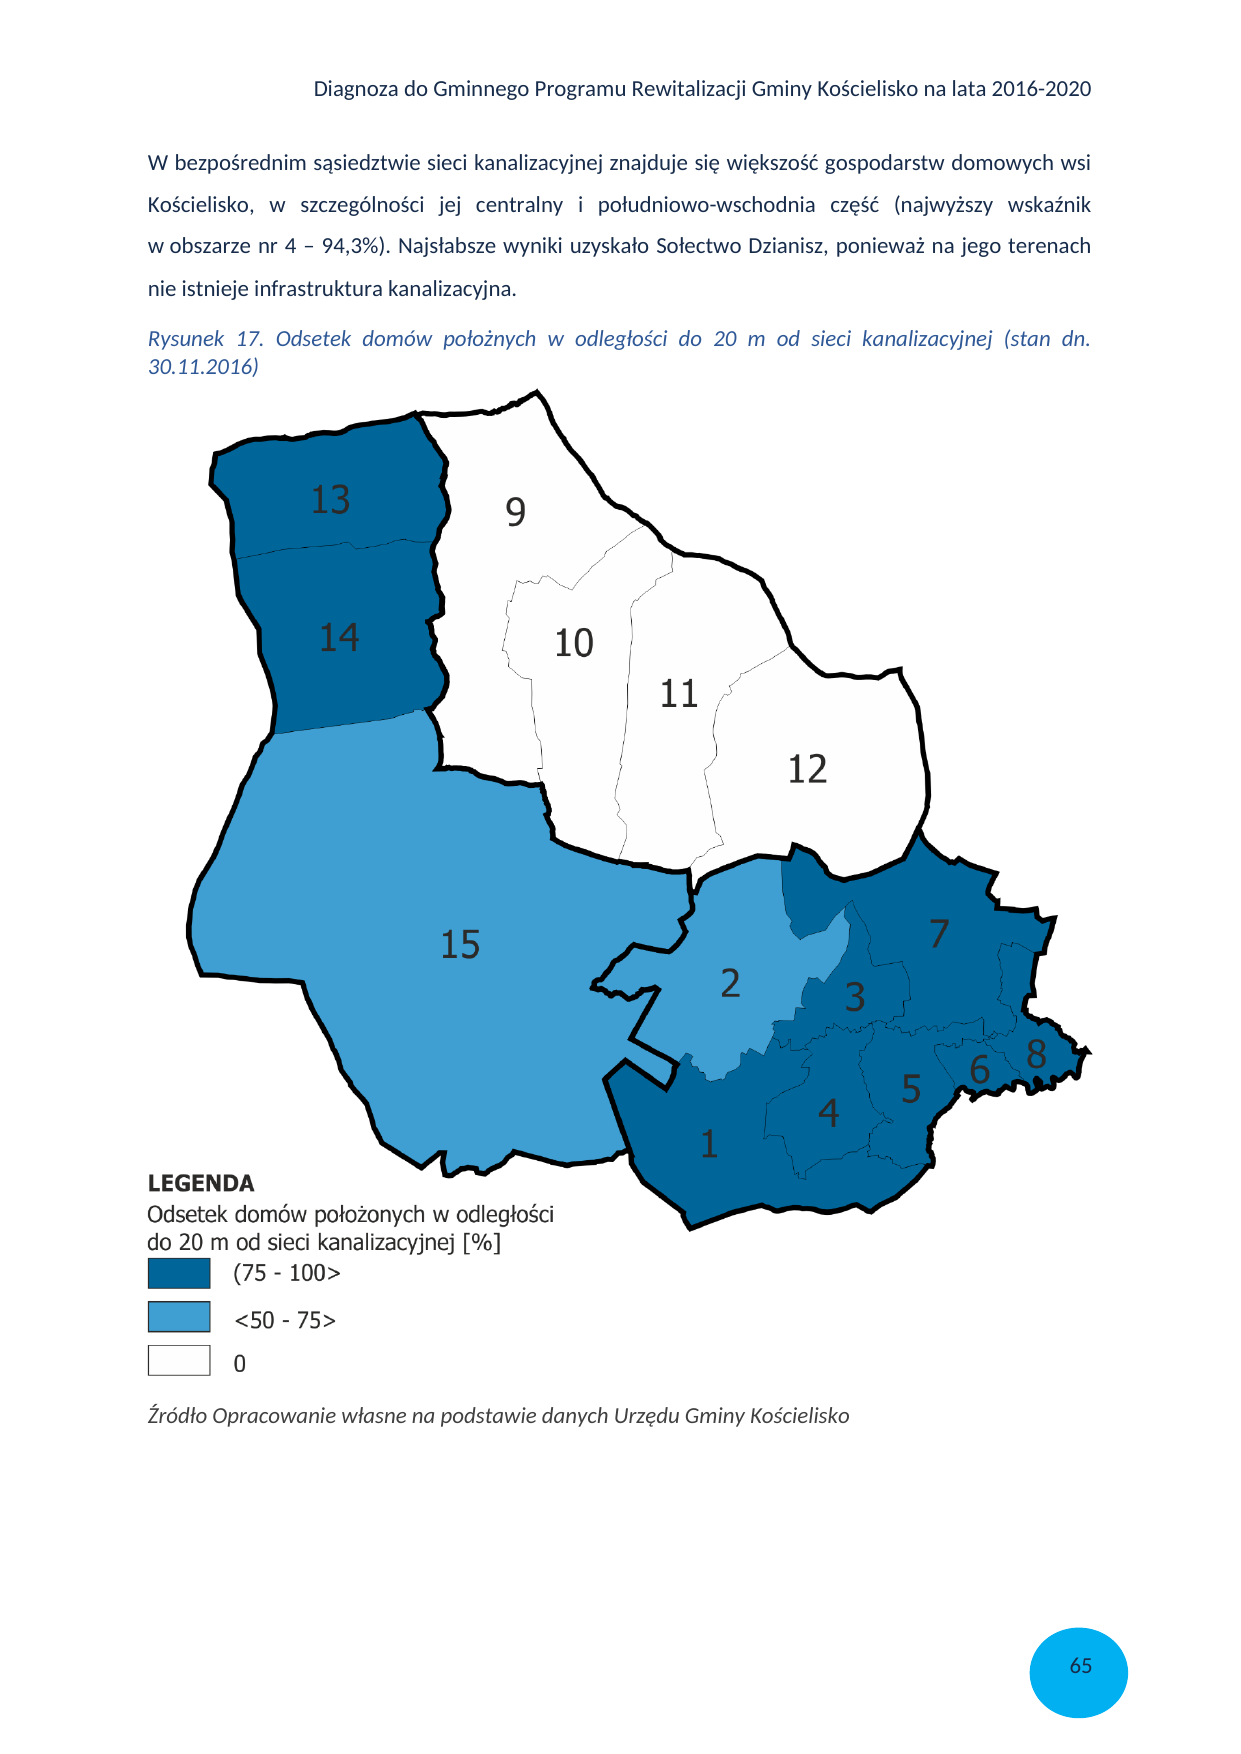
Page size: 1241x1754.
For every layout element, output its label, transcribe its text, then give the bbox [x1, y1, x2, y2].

text Źródło Opracowanie własne na podstawie danych Urzędu Gminy Kościelisko [148, 1402, 1003, 1429]
picture [147, 388, 1093, 1376]
text Rysunek 17. Odsetek domów położnych w odległości do 20 m od sieci kanalizacyjnej (stan dn. 30.11.2016) [148, 324, 1092, 380]
text W bezpośrednim sąsiedztwie sieci kanalizacyjnej znajduje się większość gospodarstw domowych wsi Kościelisko, w szczególności jej centralny i południowo-wschodnia część (najwyższy wskaźnik w obszarze nr 4 – 94,3%). Najsłabsze wyniki uzyskało Sołectwo Dzianisz, ponieważ na jego terenach nie istnieje infrastruktura kanalizacyjna. [148, 148, 1092, 302]
